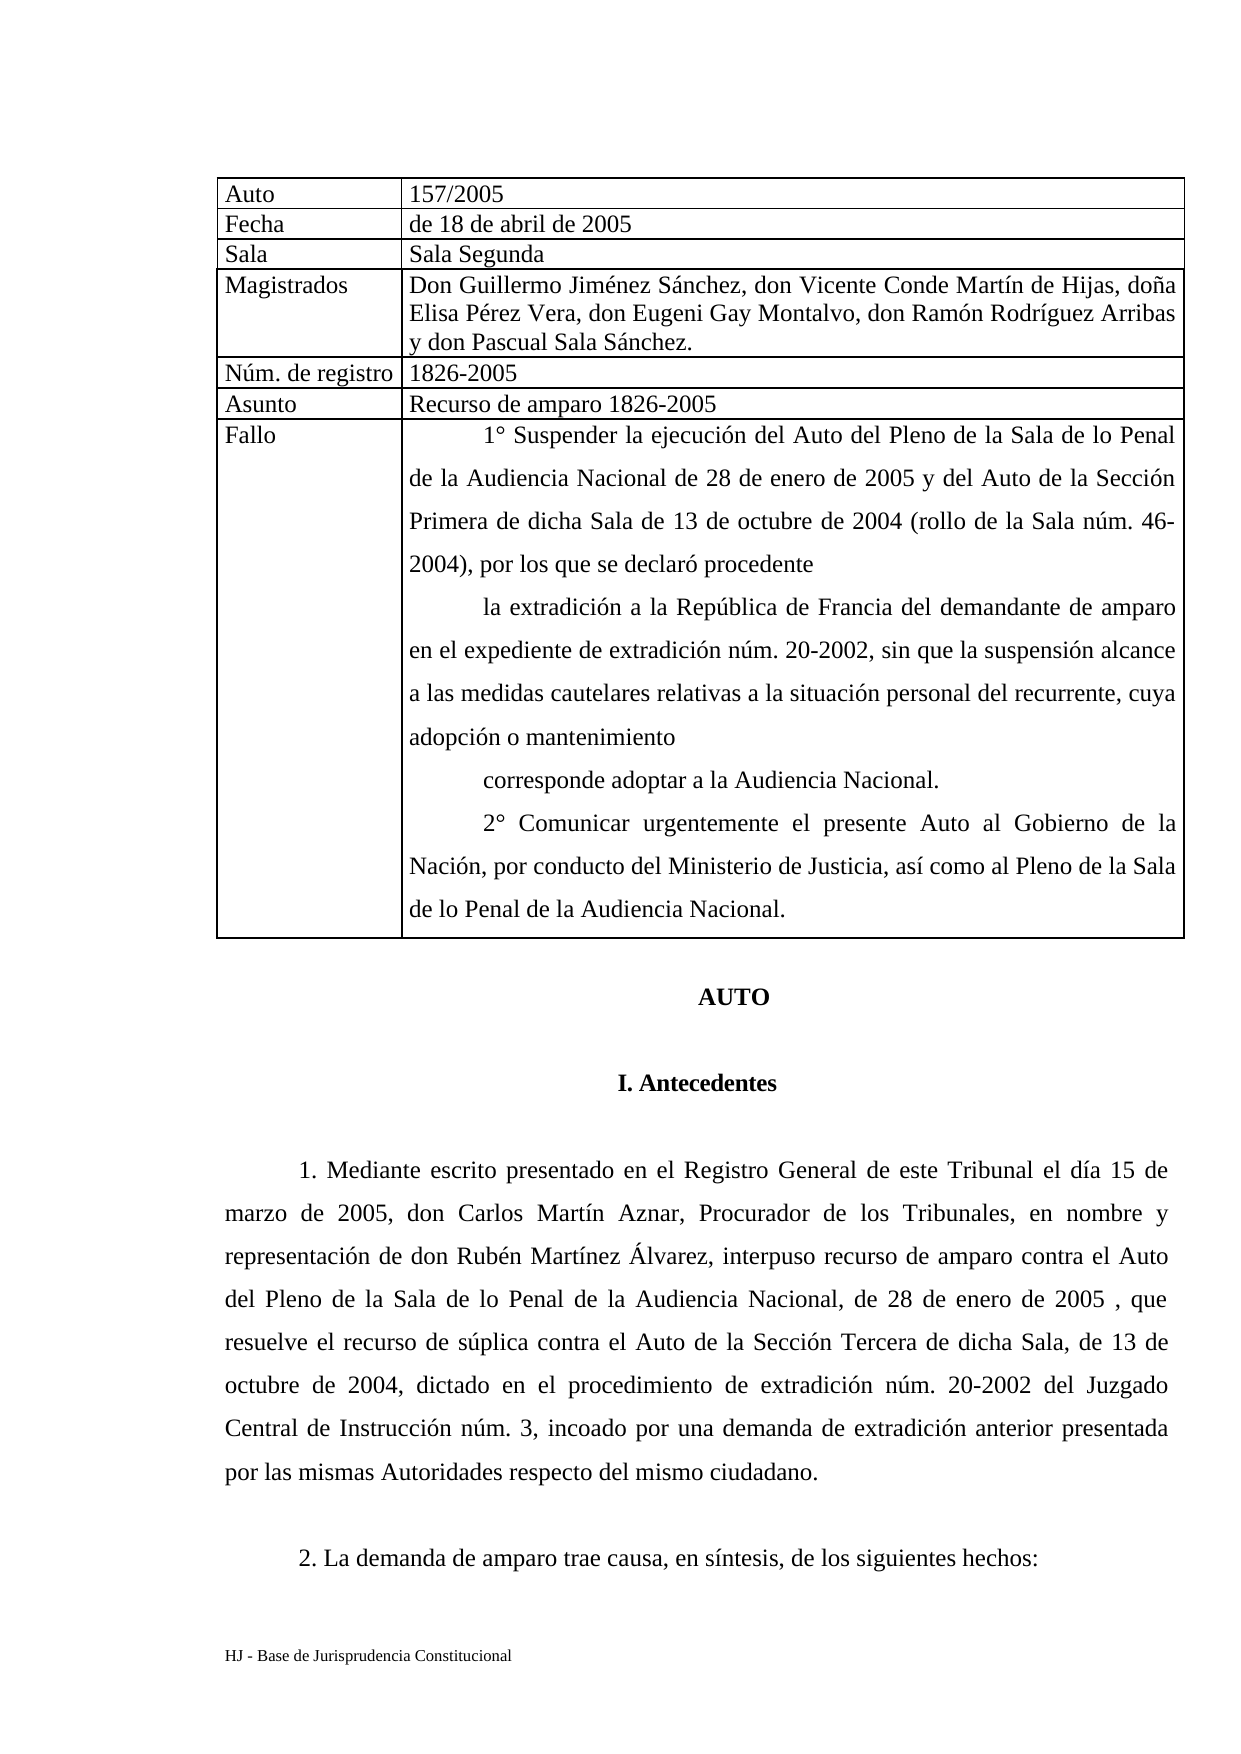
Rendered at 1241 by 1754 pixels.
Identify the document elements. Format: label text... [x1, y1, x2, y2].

table_cell Fallo [218, 420, 401, 937]
table_cell 1° Suspender la ejecución del Auto del Pleno de la Sala de lo Penal de la Audiencia Nacional de 28 de enero de 2005 y del Auto de la Sección Primera de dicha Sala de 13 de octubre de 2004 (rollo de la Sala núm. 46-2004), por los que se declaró procedente la extradición a la República de Francia del demandante de amparo en el expediente de extradición núm. 20-2002, sin que la suspensión alcance a las medidas cautelares relativas a la situación personal del recurrente, cuya adopción o mantenimiento corresponde adoptar a la Audiencia Nacional. 2° Comunicar urgentemente el presente Auto al Gobierno de la Nación, por conducto del Ministerio de Justicia, así como al Pleno de la Sala de lo Penal de la Audiencia Nacional. [403, 420, 1183, 937]
table_cell Sala Segunda [402, 240, 1184, 268]
table_cell Sala [218, 240, 401, 268]
table_header Auto [218, 179, 401, 207]
text I. Antecedentes [224, 1068, 1169, 1097]
table_header 157/2005 [402, 179, 1184, 207]
table_cell Asunto [218, 389, 401, 418]
table_cell Recurso de amparo 1826-2005 [403, 389, 1183, 418]
table_cell Fecha [218, 209, 401, 238]
table_cell Núm. de registro [218, 358, 401, 387]
text AUTO [224, 982, 1169, 1011]
table_cell 1826-2005 [403, 358, 1183, 387]
table_cell Magistrados [218, 270, 401, 356]
text 1. Mediante escrito presentado en el Registro General de este Tribunal el día 15 de marzo de 2005, don Carlos Martín Aznar, Procurador de los Tribunales, en nombre y representación de don Rubén Martínez Álvarez, interpuso recurso de amparo contra el Auto del Pleno de la Sala de lo Penal de la Audiencia Nacional, de 28 de enero de 2005 , que resuelve el recurso de súplica contra el Auto de la Sección Tercera de dicha Sala, de 13 de octubre de 2004, dictado en el procedimiento de extradición núm. 20-2002 del Juzgado Central de Instrucción núm. 3, incoado por una demanda de extradición anterior presentada por las mismas Autoridades respecto del mismo ciudadano. [224, 1155, 1169, 1485]
table_cell Don Guillermo Jiménez Sánchez, don Vicente Conde Martín de Hijas, doña Elisa Pérez Vera, don Eugeni Gay Montalvo, don Ramón Rodríguez Arribas y don Pascual Sala Sánchez. [403, 270, 1183, 356]
table_cell de 18 de abril de 2005 [402, 209, 1184, 238]
text 2. La demanda de amparo trae causa, en síntesis, de los siguientes hechos: [224, 1543, 1169, 1572]
